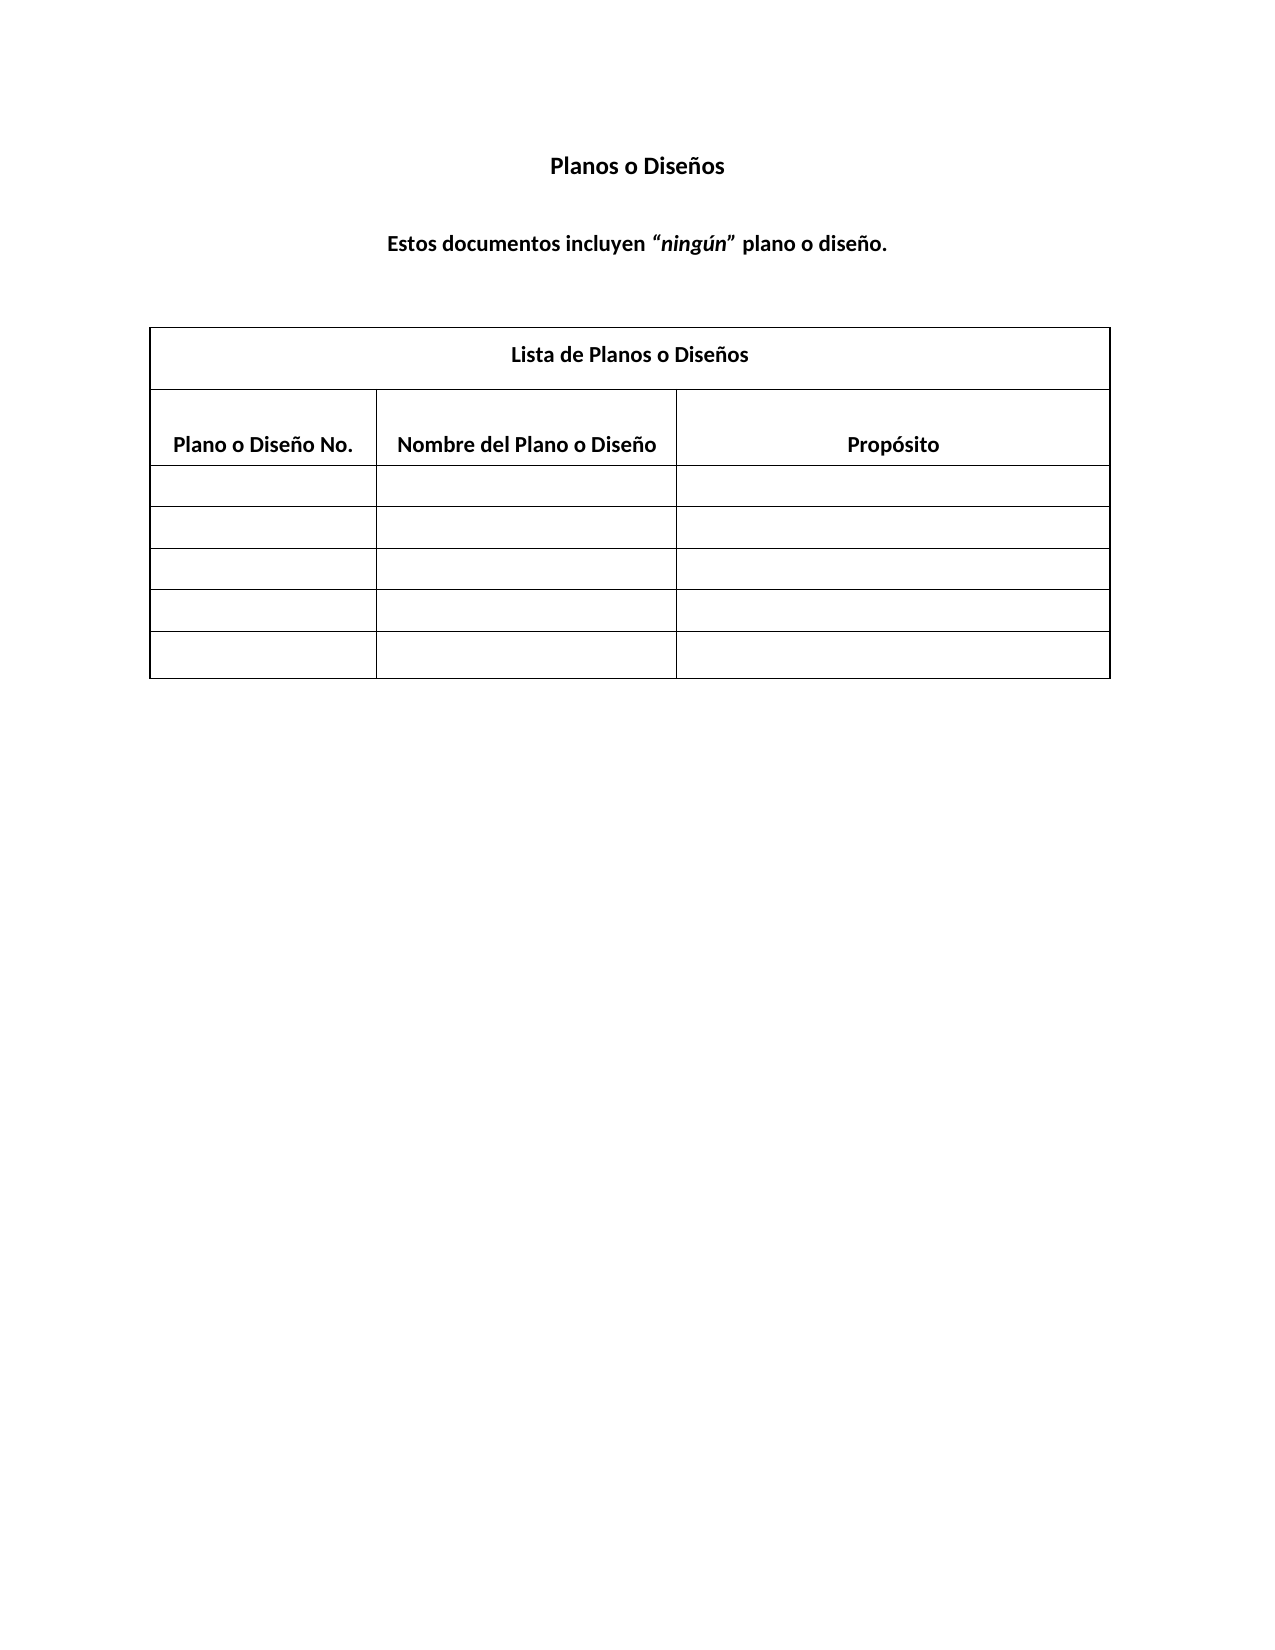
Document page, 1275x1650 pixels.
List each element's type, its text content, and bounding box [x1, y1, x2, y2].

table_cell Plano o Diseño No. [151, 390, 376, 465]
table_cell [151, 507, 376, 548]
table_cell [151, 632, 376, 678]
table_cell [151, 549, 376, 589]
text Planos o Diseños [150, 150, 1125, 181]
table_cell [151, 590, 376, 631]
table_header Lista de Planos o Diseños [151, 328, 1109, 389]
table_cell [677, 549, 1109, 589]
table_cell [677, 632, 1109, 678]
table_cell [677, 507, 1109, 548]
table_cell [377, 590, 676, 631]
table_cell [151, 466, 376, 506]
table_cell Propósito [677, 390, 1109, 465]
table_cell [677, 590, 1109, 631]
table_cell [677, 466, 1109, 506]
table_cell [377, 507, 676, 548]
table_cell [377, 466, 676, 506]
table_cell [377, 632, 676, 678]
table_cell Nombre del Plano o Diseño [377, 390, 676, 465]
table_cell [377, 549, 676, 589]
text Estos documentos incluyen “ningún” plano o diseño. [150, 229, 1125, 257]
